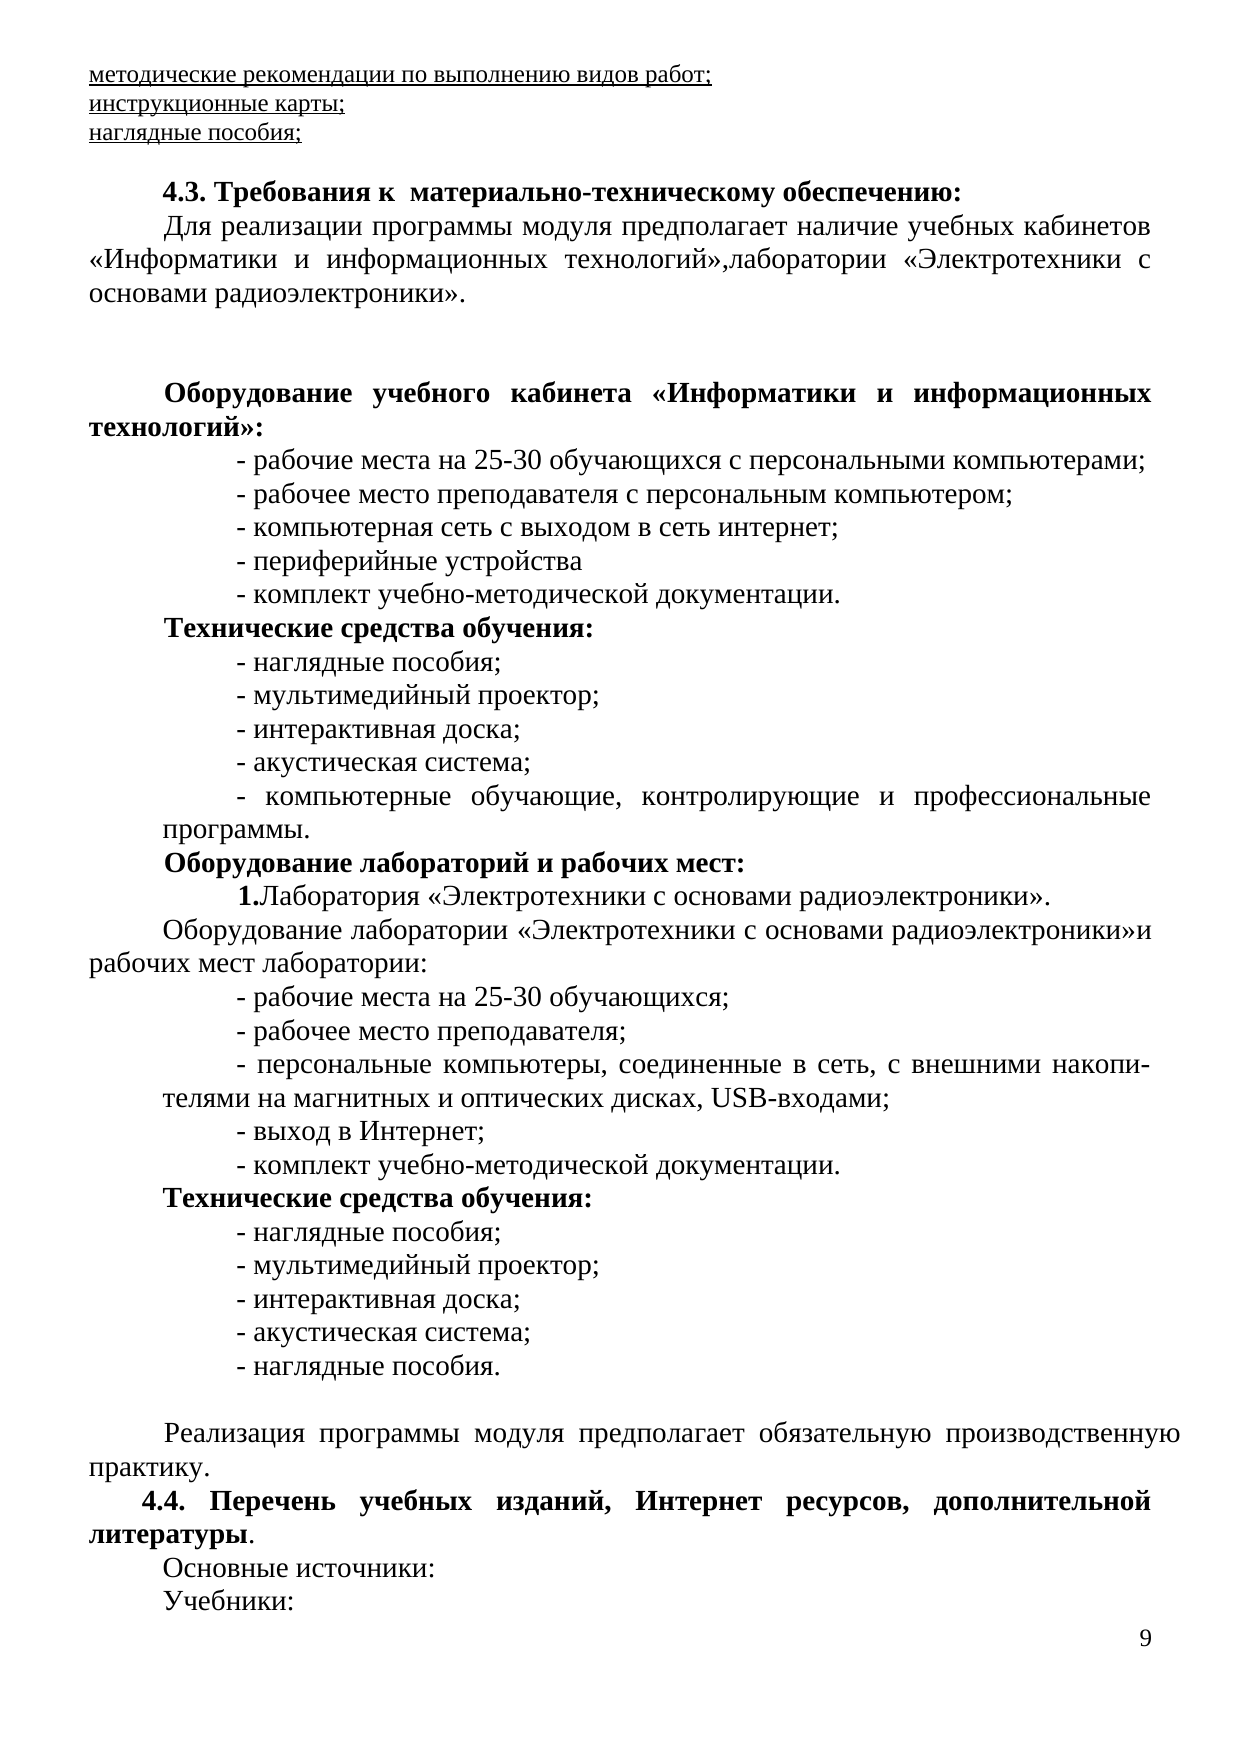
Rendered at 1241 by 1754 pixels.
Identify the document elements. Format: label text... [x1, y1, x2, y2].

text Учебники: [89, 1583, 1152, 1617]
text - наглядные пособия; [162, 644, 1152, 677]
text Технические средства обучения: [89, 1180, 1152, 1214]
text - интерактивная доска; [162, 711, 1152, 744]
text 4.4. Перечень учебных изданий, Интернет ресурсов, дополнительной литературы. [89, 1483, 1152, 1550]
text - выход в Интернет; [162, 1113, 1152, 1147]
text - компьютерная сеть с выходом в сеть интернет; [162, 509, 1152, 543]
text - наглядные пособия. [162, 1348, 1152, 1382]
text - комплект учебно-методической документации. [162, 1147, 1152, 1180]
text - рабочее место преподавателя; [162, 1013, 1152, 1046]
text - рабочие места на 25-30 обучающихся; [162, 979, 1152, 1013]
text - рабочие места на 25-30 обучающихся с персональными компьютерами; [162, 442, 1152, 476]
text - наглядные пособия; [162, 1214, 1152, 1247]
text - акустическая система; [162, 1314, 1152, 1348]
text 1.Лаборатория «Электротехники с основами радиоэлектроники». [164, 878, 1152, 912]
text - интерактивная доска; [162, 1281, 1152, 1314]
text - рабочее место преподавателя с персональным компьютером; [162, 476, 1152, 509]
text - периферийные устройства [162, 543, 1152, 577]
text Для реализации программы модуля предполагает наличие учебных кабинетов «Информатики и информационных технологий»,лаборатории «Электротехники с основами радиоэлектроники». [89, 208, 1152, 308]
text инструкционные карты; [89, 88, 1152, 117]
text - акустическая система; [162, 744, 1152, 778]
text - мультимедийный проектор; [162, 677, 1152, 711]
text Оборудование лаборатории «Электротехники с основами радиоэлектроники»и рабочих мест лаборатории: [89, 912, 1152, 979]
text Основные источники: [89, 1550, 1152, 1583]
text - комплект учебно-методической документации. [162, 577, 1152, 610]
text - компьютерные обучающие, контролирующие и профессиональные программы. [162, 778, 1152, 845]
text Технические средства обучения: [89, 610, 1152, 644]
text - мультимедийный проектор; [162, 1247, 1152, 1281]
text методические рекомендации по выполнению видов работ; [89, 59, 1152, 88]
text Оборудование учебного кабинета «Информатики и информационных технологий»: [89, 375, 1152, 442]
text наглядные пособия; [89, 117, 1152, 145]
text - персональные компьютеры, соединенные в сеть, с внешними накопи-телями на магнитных и оптических дисках, USB-входами; [162, 1046, 1152, 1113]
text Реализация программы модуля предполагает обязательную производственную практику. [89, 1415, 1181, 1482]
text Оборудование лабораторий и рабочих мест: [89, 845, 1152, 878]
text 4.3. Требования к материально-техническому обеспечению: [89, 174, 1152, 208]
